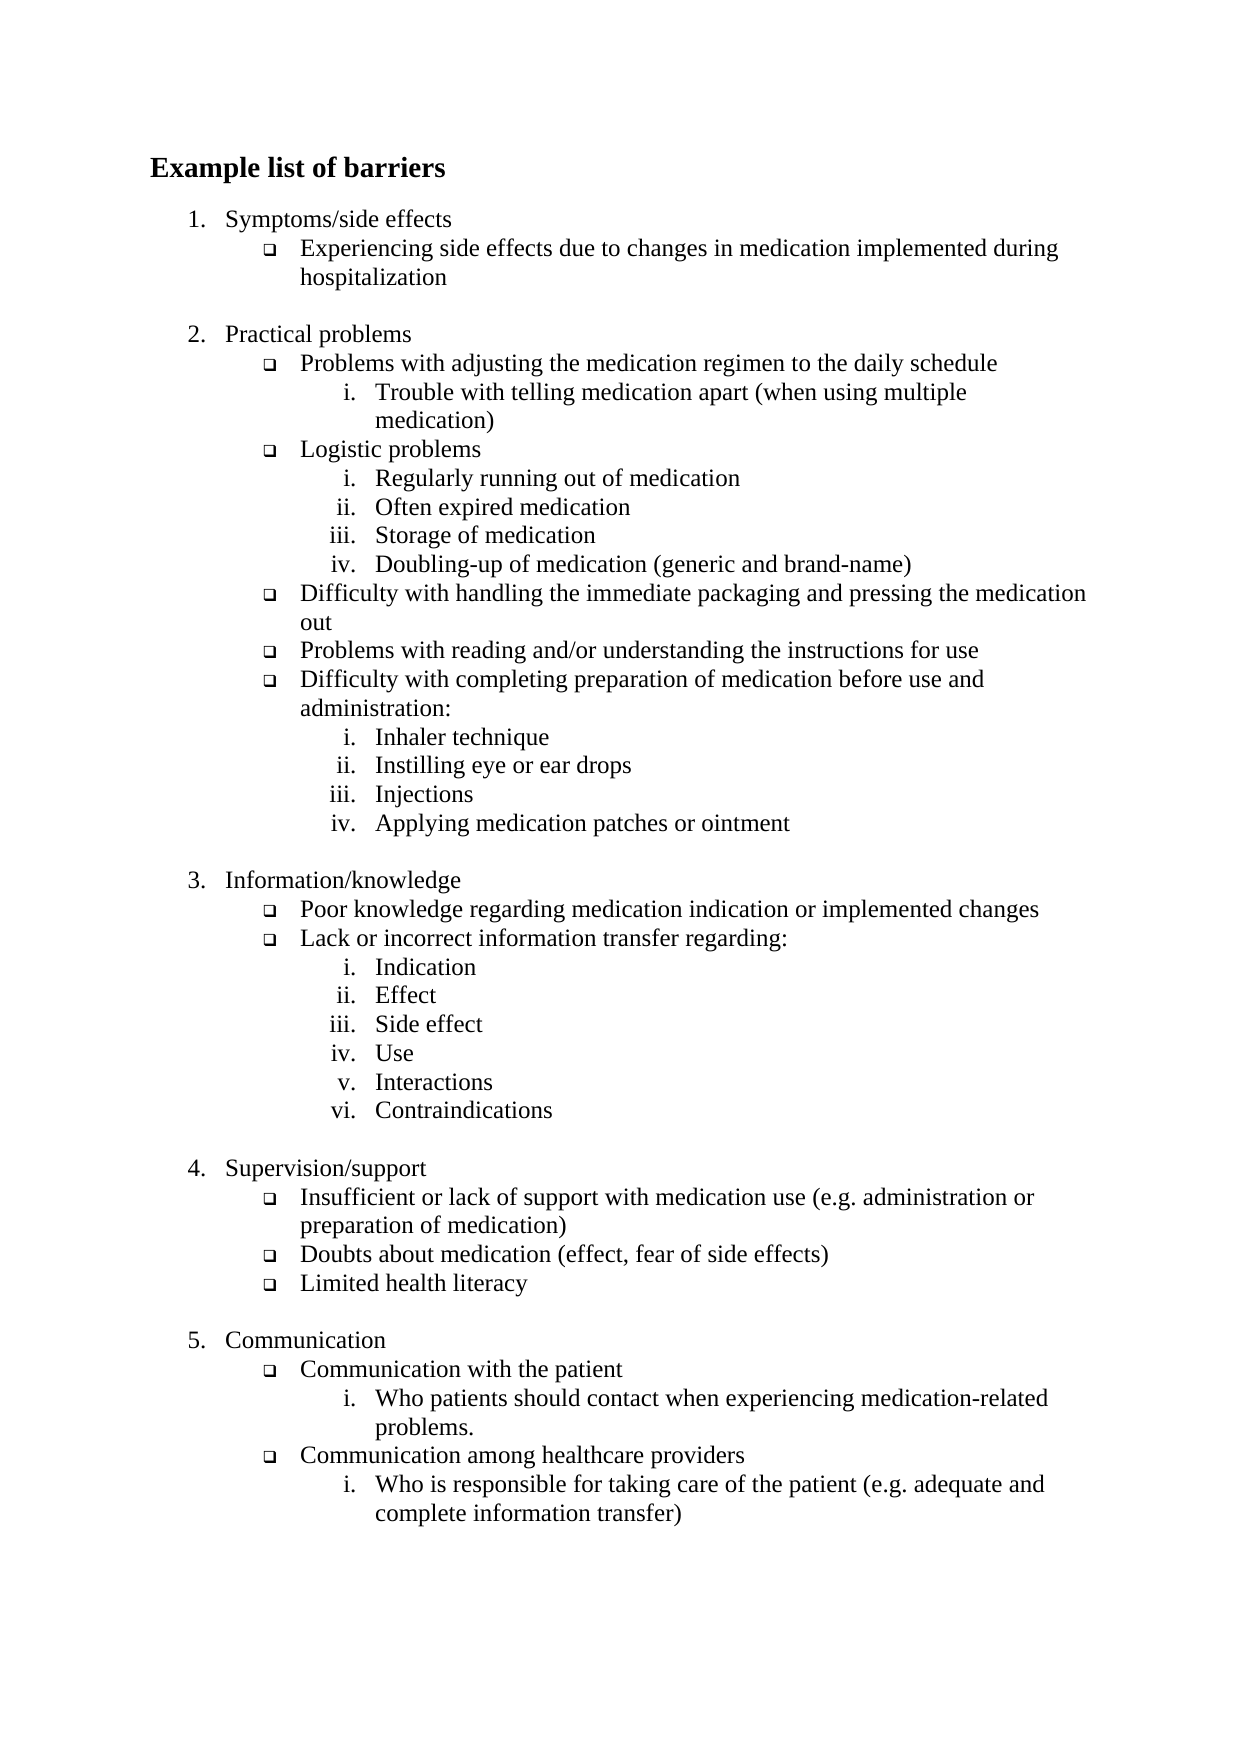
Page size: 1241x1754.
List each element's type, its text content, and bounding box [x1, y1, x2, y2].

list Practical problems [187, 319, 1090, 348]
list Use [356, 1038, 1090, 1067]
list Lack or incorrect information transfer regarding: [262, 923, 1090, 952]
list Communication with the patient [262, 1354, 1090, 1383]
list Who is responsible for taking care of the patient (e.g. adequate and complete information transfer) [356, 1469, 1090, 1527]
list Supervision/support [187, 1153, 1090, 1182]
list Doubling-up of medication (generic and brand-name) [356, 549, 1090, 578]
list Difficulty with handling the immediate packaging and pressing the medication out [262, 578, 1090, 636]
list Who patients should contact when experiencing medication-related problems. [356, 1383, 1090, 1440]
text Example list of barriers [150, 150, 1090, 183]
list Storage of medication [356, 521, 1090, 549]
list Trouble with telling medication apart (when using multiple medication) [356, 377, 1090, 434]
list Doubts about medication (effect, fear of side effects) [262, 1239, 1090, 1268]
list Indication [356, 952, 1090, 981]
list Logistic problems [262, 434, 1090, 463]
list Applying medication patches or ointment [356, 808, 1090, 837]
list Side effect [356, 1009, 1090, 1038]
list Symptoms/side effects [187, 204, 1090, 233]
list Inhaler technique [356, 722, 1090, 751]
list Limited health literacy [262, 1268, 1090, 1325]
list Problems with reading and/or understanding the instructions for use [262, 636, 1090, 664]
list Regularly running out of medication [356, 463, 1090, 492]
list Communication among healthcare providers [262, 1440, 1090, 1469]
list Poor knowledge regarding medication indication or implemented changes [262, 894, 1090, 923]
list Difficulty with completing preparation of medication before use and administration: [262, 664, 1090, 722]
list Effect [356, 981, 1090, 1009]
list Information/knowledge [187, 866, 1090, 894]
list Communication [187, 1325, 1090, 1354]
list Often expired medication [356, 492, 1090, 521]
list Problems with adjusting the medication regimen to the daily schedule [262, 348, 1090, 377]
list Experiencing side effects due to changes in medication implemented during hospitalization [262, 233, 1090, 291]
list Instilling eye or ear drops [356, 751, 1090, 779]
list Insufficient or lack of support with medication use (e.g. administration or preparation of medication) [262, 1182, 1090, 1239]
list Injections [356, 779, 1090, 808]
list Contraindications [356, 1096, 1090, 1124]
list Interactions [356, 1067, 1090, 1096]
